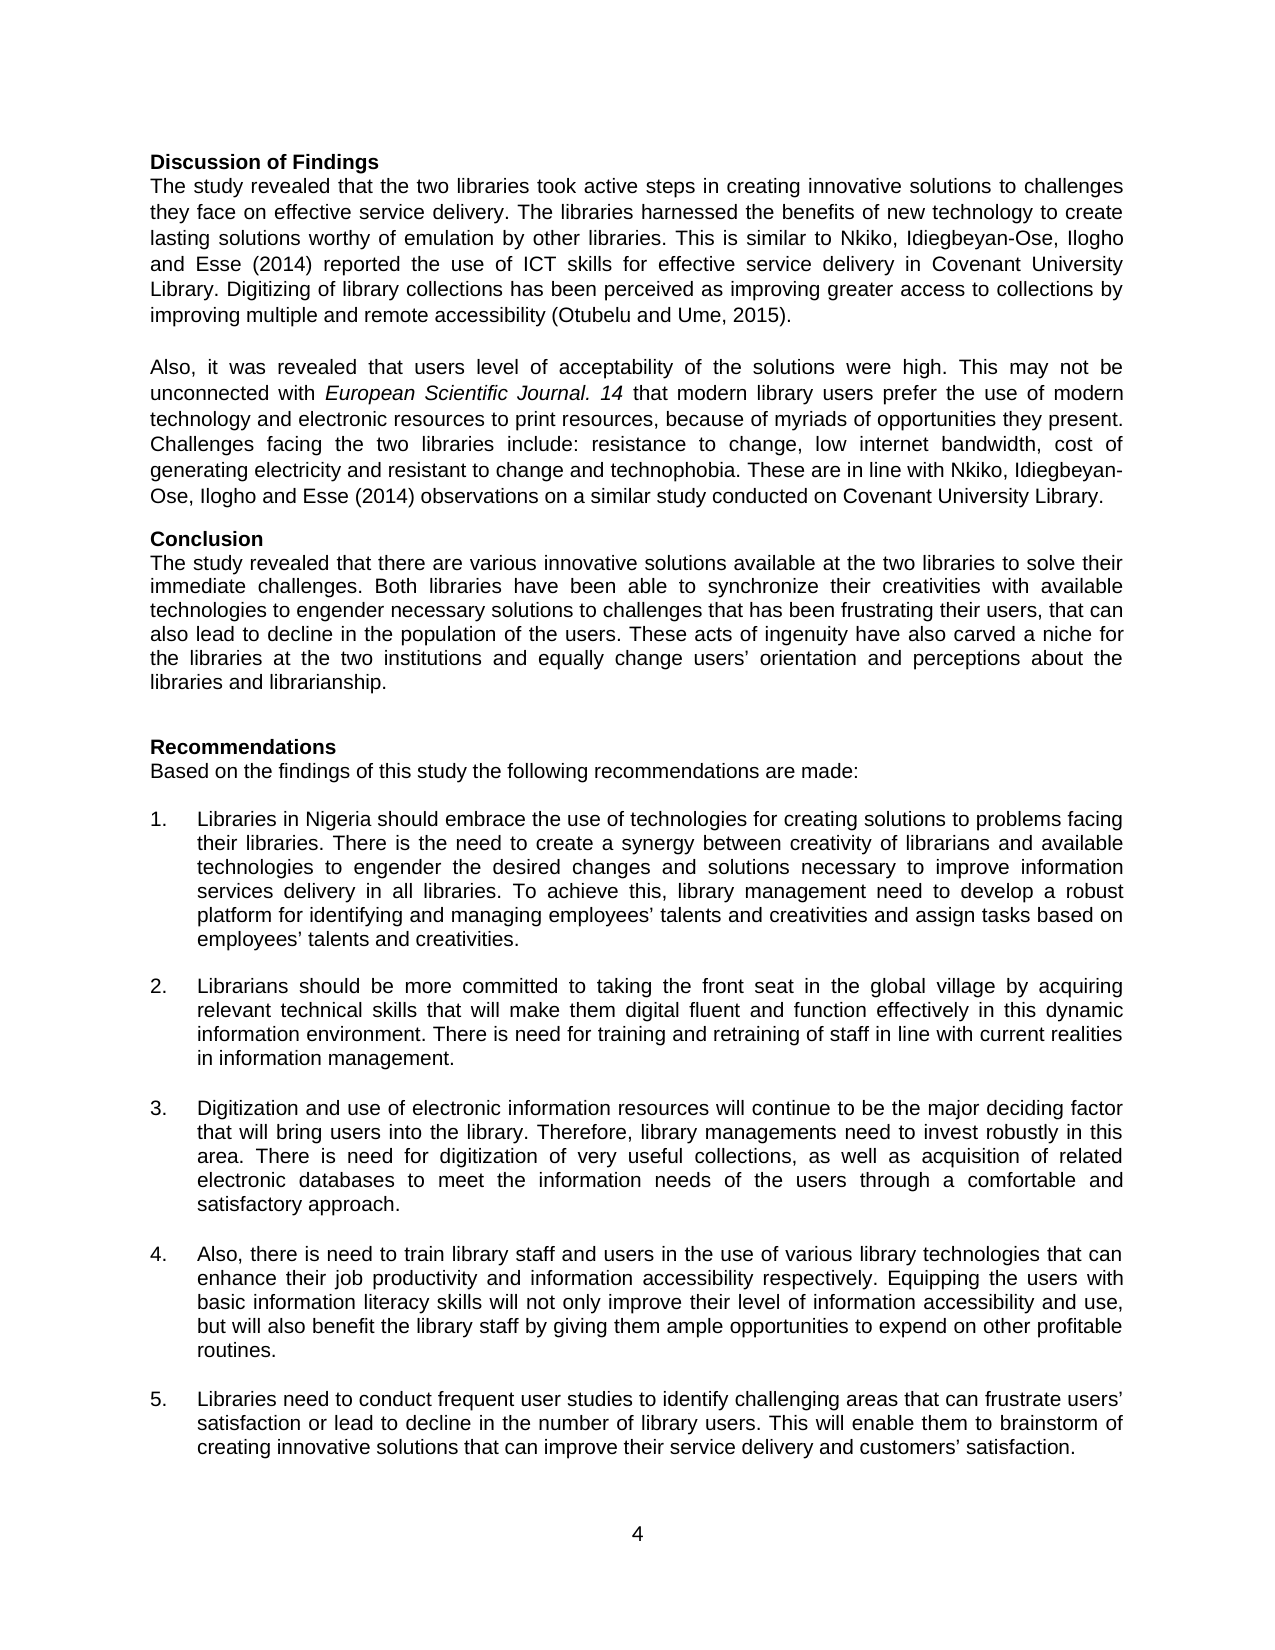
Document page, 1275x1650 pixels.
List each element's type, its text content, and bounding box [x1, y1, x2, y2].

text Conclusion [150, 526, 1125, 550]
text The study revealed that the two libraries took active steps in creating innovative solutions to challenges they face on effective service delivery. The libraries harnessed the benefits of new technology to create lasting solutions worthy of emulation by other libraries. This is similar to Nkiko, Idiegbeyan-Ose, Ilogho and Esse (2014) reported the use of ICT skills for effective service delivery in Covenant University Library. Digitizing of library collections has been perceived as improving greater access to collections by improving multiple and remote accessibility (Otubelu and Ume, 2015). [150, 174, 1125, 327]
text Also, it was revealed that users level of acceptability of the solutions were high. This may not be unconnected with European Scientific Journal. 14 that modern library users prefer the use of modern technology and electronic resources to print resources, because of myriads of opportunities they present. Challenges facing the two libraries include: resistance to change, low internet bandwidth, cost of generating electricity and resistant to change and technophobia. These are in line with Nkiko, Idiegbeyan-Ose, Ilogho and Esse (2014) observations on a similar study conducted on Covenant University Library. [150, 355, 1125, 508]
list Digitization and use of electronic information resources will continue to be the major deciding factor that will bring users into the library. Therefore, library managements need to invest robustly in this area. There is need for digitization of very useful collections, as well as acquisition of related electronic databases to meet the information needs of the users through a comfortable and satisfactory approach. [150, 1096, 1125, 1216]
list Librarians should be more committed to taking the front seat in the global village by acquiring relevant technical skills that will make them digital fluent and function effectively in this dynamic information environment. There is need for training and retraining of staff in line with current realities in information management. [150, 974, 1125, 1070]
text The study revealed that there are various innovative solutions available at the two libraries to solve their immediate challenges. Both libraries have been able to synchronize their creativities with available technologies to engender necessary solutions to challenges that has been frustrating their users, that can also lead to decline in the population of the users. These acts of ingenuity have also carved a niche for the libraries at the two institutions and equally change users’ orientation and perceptions about the libraries and librarianship. [150, 550, 1125, 694]
text Discussion of Findings [150, 150, 1125, 174]
list Libraries in Nigeria should embrace the use of technologies for creating solutions to problems facing their libraries. There is the need to create a synergy between creativity of librarians and available technologies to engender the desired changes and solutions necessary to improve information services delivery in all libraries. To achieve this, library management need to develop a robust platform for identifying and managing employees’ talents and creativities and assign tasks based on employees’ talents and creativities. [150, 807, 1125, 950]
text Recommendations [150, 735, 1125, 759]
text Based on the findings of this study the following recommendations are made: [150, 759, 1125, 783]
list Libraries need to conduct frequent user studies to identify challenging areas that can frustrate users’ satisfaction or lead to decline in the number of library users. This will enable them to brainstorm of creating innovative solutions that can improve their service delivery and customers’ satisfaction. [150, 1387, 1125, 1459]
list Also, there is need to train library staff and users in the use of various library technologies that can enhance their job productivity and information accessibility respectively. Equipping the users with basic information literacy skills will not only improve their level of information accessibility and use, but will also benefit the library staff by giving them ample opportunities to expend on other profitable routines. [150, 1242, 1125, 1361]
